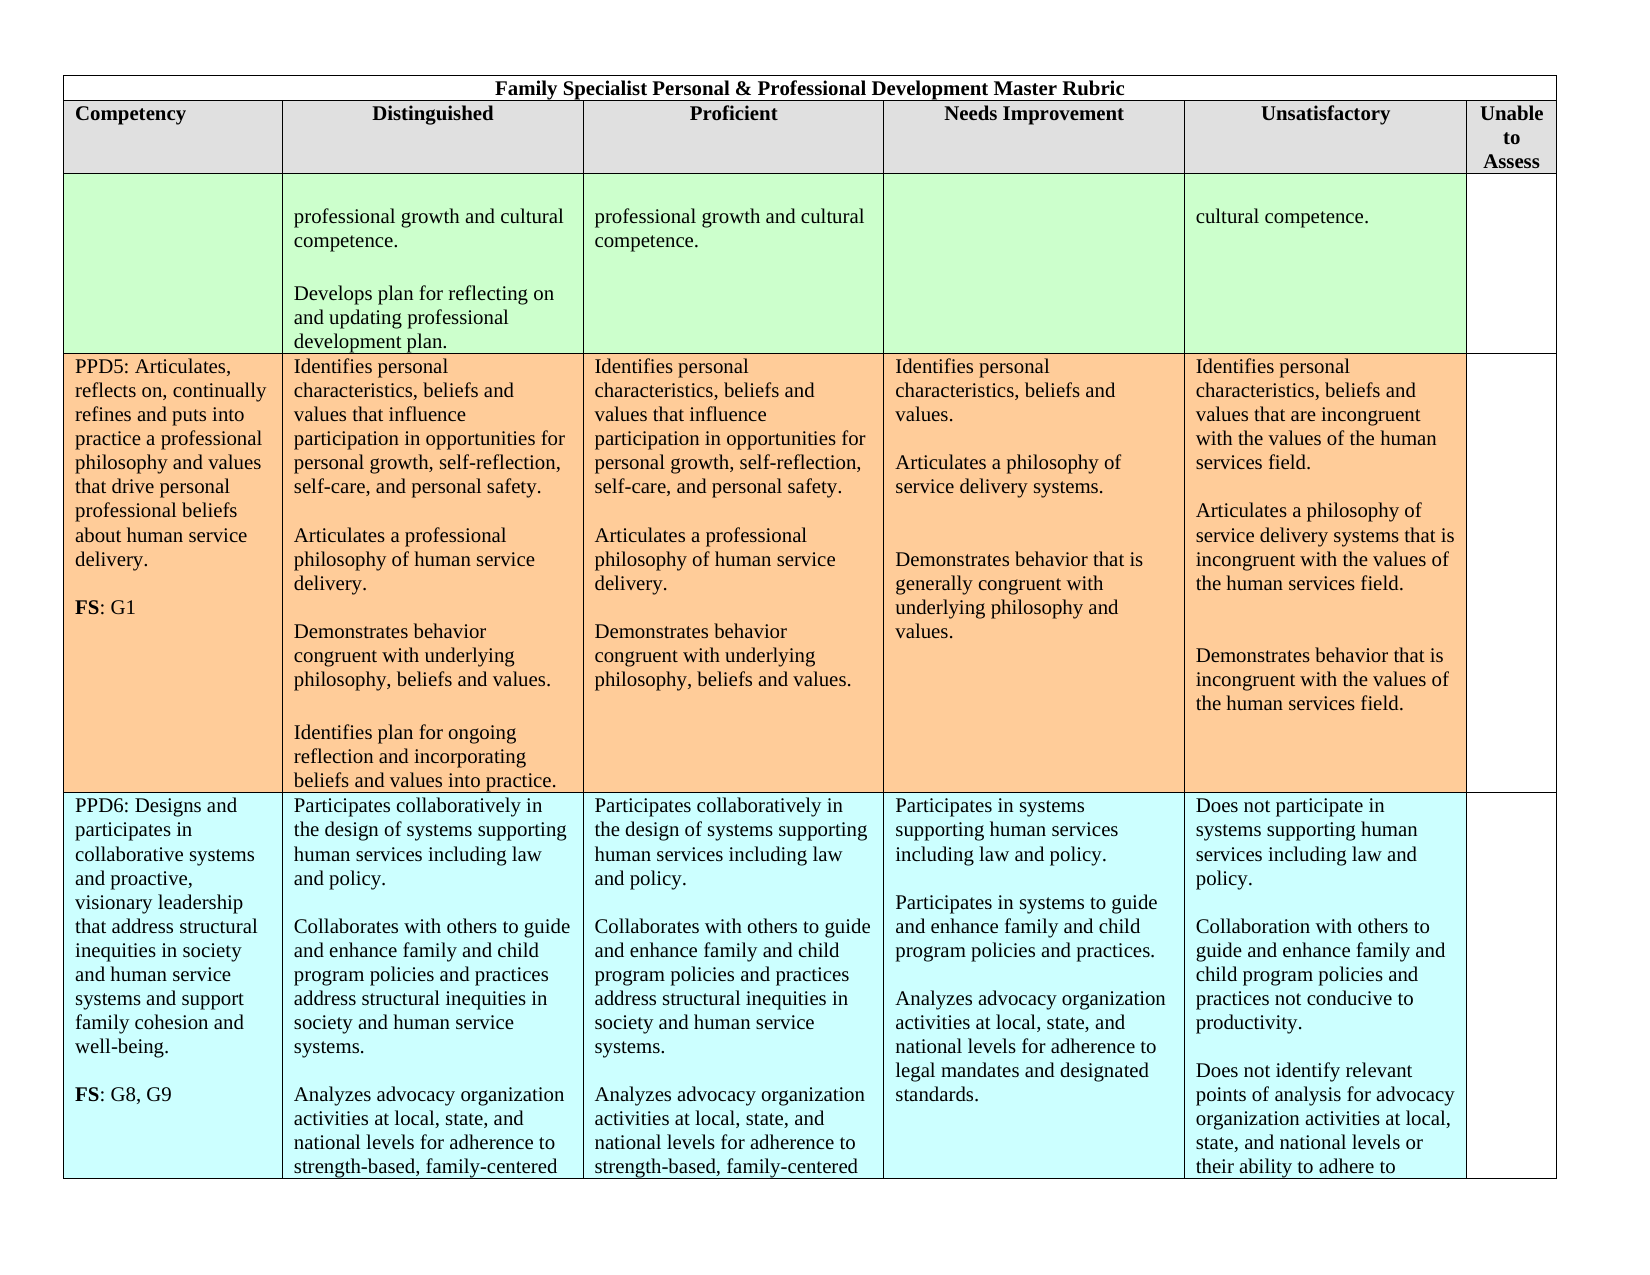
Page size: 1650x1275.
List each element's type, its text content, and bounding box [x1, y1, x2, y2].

table_cell Unsatisfactory [1185, 101, 1466, 173]
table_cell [1185, 174, 1466, 353]
table_cell Identifies personal characteristics, beliefs and values that influence participation in opportunities for personal growth, self-reflection, self-care, and personal safety. Articulates a professional philosophy of human service delivery. Demonstrates behavior congruent with underlying philosophy, beliefs and values. Identifies plan for ongoing reflection and incorporating beliefs and values into practice. [283, 354, 583, 792]
table_cell [1467, 793, 1556, 1178]
table_cell Distinguished [283, 101, 583, 173]
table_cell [64, 174, 282, 353]
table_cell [584, 793, 883, 1178]
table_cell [1185, 793, 1466, 1178]
table_cell Needs Improvement [884, 101, 1184, 173]
table_header Family Specialist Personal & Professional Development Master Rubric [64, 76, 1556, 100]
table_cell Identifies personal characteristics, beliefs and values that are incongruent with the values of the human services field. Articulates a philosophy of service delivery systems that is incongruent with the values of the human services field. Demonstrates behavior that is incongruent with the values of the human services field. [1185, 354, 1466, 792]
table_cell Identifies personal characteristics, beliefs and values that influence participation in opportunities for personal growth, self-reflection, self-care, and personal safety. Articulates a professional philosophy of human service delivery. Demonstrates behavior congruent with underlying philosophy, beliefs and values. [584, 354, 883, 792]
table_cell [64, 793, 282, 1178]
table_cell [884, 174, 1184, 353]
table_cell Identifies personal characteristics, beliefs and values. Articulates a philosophy of service delivery systems. Demonstrates behavior that is generally congruent with underlying philosophy and values. [884, 354, 1184, 792]
table_cell [1467, 354, 1556, 792]
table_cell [283, 174, 583, 353]
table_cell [584, 174, 883, 353]
table_cell PPD5: Articulates, reflects on, continually refines and puts into practice a professional philosophy and values that drive personal professional beliefs about human service delivery. FS: G1 [64, 354, 282, 792]
table_cell [1467, 174, 1556, 353]
table_cell Proficient [584, 101, 883, 173]
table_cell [884, 793, 1184, 1178]
table_cell Unable to Assess [1467, 101, 1556, 173]
table_cell Competency [64, 101, 282, 173]
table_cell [283, 793, 583, 1178]
